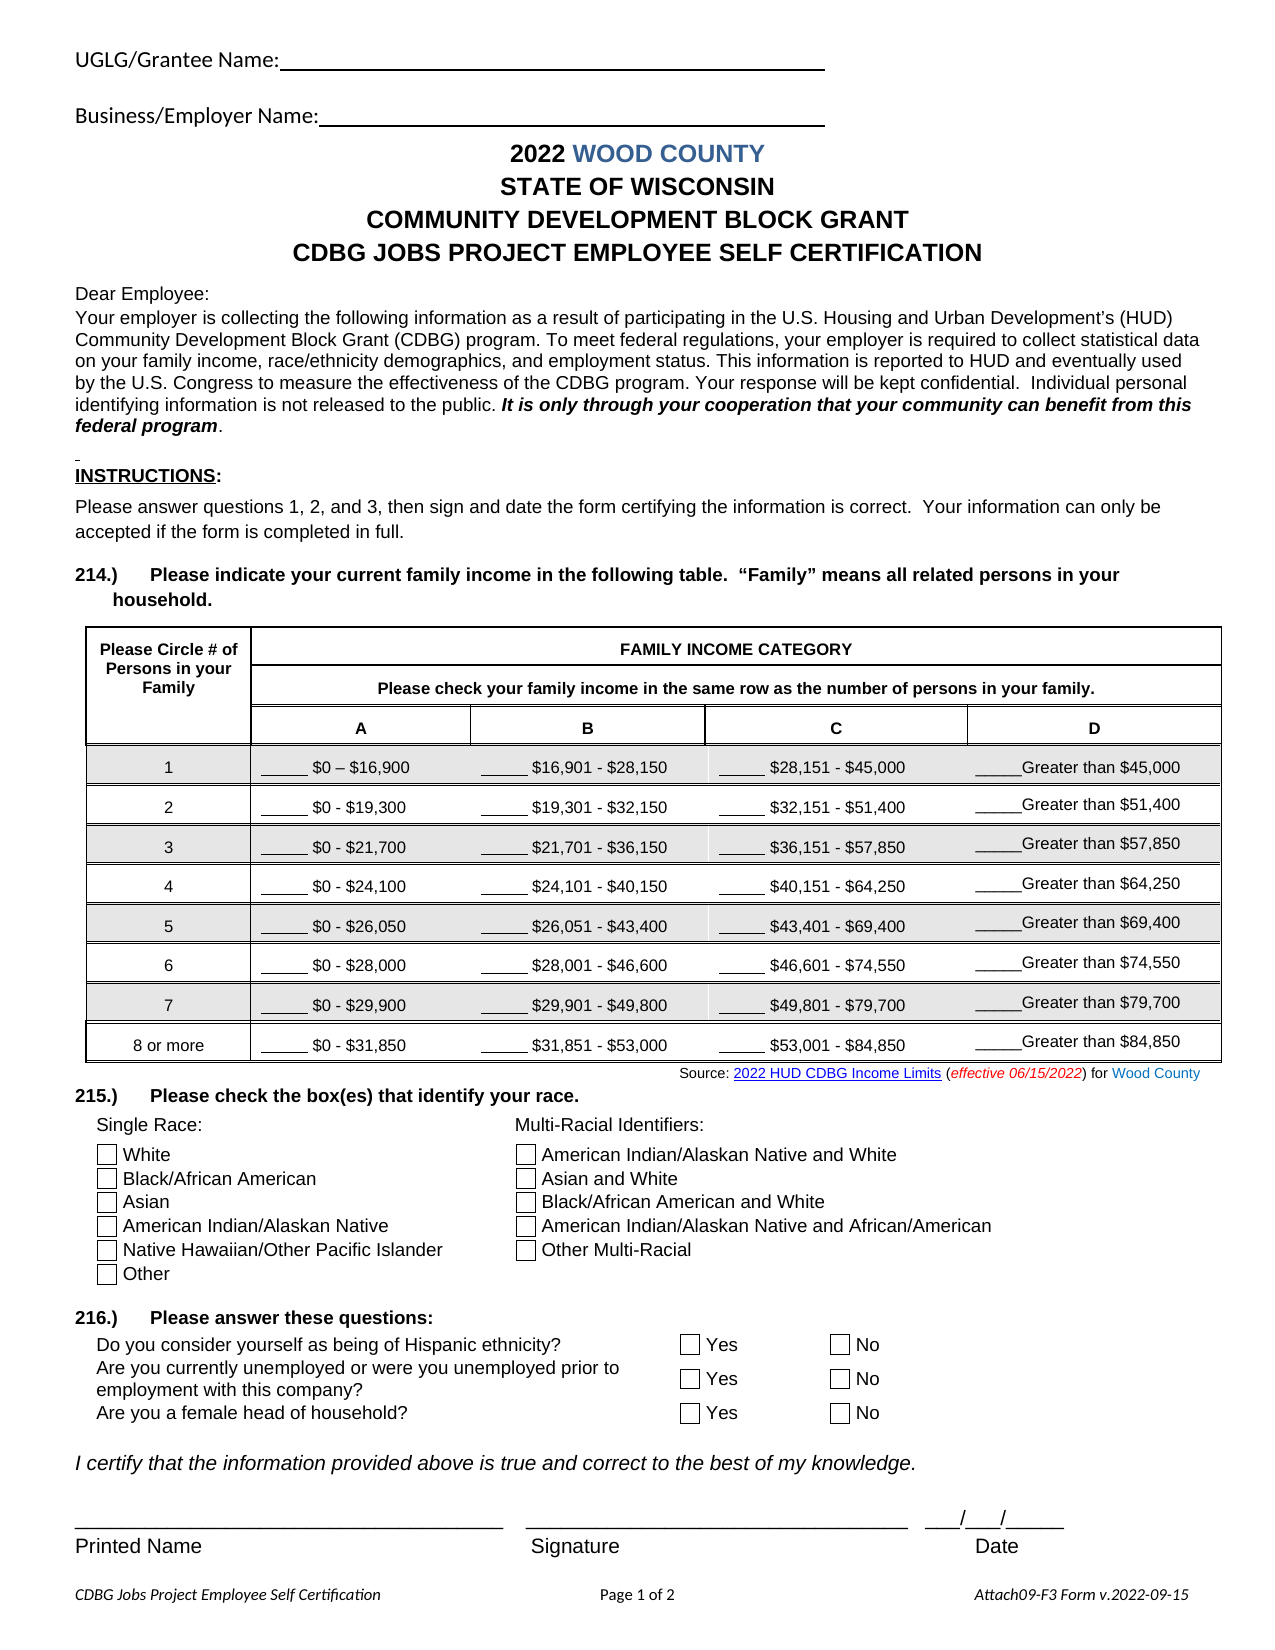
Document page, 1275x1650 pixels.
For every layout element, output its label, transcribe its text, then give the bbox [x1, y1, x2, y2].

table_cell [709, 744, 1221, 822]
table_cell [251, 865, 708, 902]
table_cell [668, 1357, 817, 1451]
text Source: 2022 HUD CDBG Income Limits (effective 06/15/2022) for Wood County [75, 1065, 1200, 1082]
text INSTRUCTIONS: [75, 464, 1200, 486]
text Dear Employee: [75, 282, 1200, 304]
text CDBG JOBS PROJECT EMPLOYEE SELF CERTIFICATION [75, 238, 1200, 267]
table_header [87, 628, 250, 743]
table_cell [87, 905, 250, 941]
text I certify that the information provided above is true and correct to the best of my knowledge. [75, 1451, 1200, 1475]
text Please answer questions 1, 2, and 3, then sign and date the form certifying the information is correct. Your information can only be accepted if the form is completed in full. [75, 496, 1200, 542]
list Please indicate your current family income in the following table. “Family” means all related persons in your household. [75, 564, 1200, 610]
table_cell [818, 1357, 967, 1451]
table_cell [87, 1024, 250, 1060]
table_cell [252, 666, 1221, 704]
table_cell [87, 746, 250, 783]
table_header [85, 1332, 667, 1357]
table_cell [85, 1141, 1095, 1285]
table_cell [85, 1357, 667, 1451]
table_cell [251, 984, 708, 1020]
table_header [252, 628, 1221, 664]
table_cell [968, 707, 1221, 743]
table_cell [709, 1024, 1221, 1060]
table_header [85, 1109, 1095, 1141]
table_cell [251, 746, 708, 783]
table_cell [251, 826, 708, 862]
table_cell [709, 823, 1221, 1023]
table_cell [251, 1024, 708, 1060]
subtitle 2022 Wood County [75, 139, 1200, 168]
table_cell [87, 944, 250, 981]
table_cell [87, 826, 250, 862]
text _____________________________________ _________________________________ ___/___/_____ [75, 1506, 1200, 1530]
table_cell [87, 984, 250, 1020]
text STATE OF WISCONSIN [75, 172, 1200, 201]
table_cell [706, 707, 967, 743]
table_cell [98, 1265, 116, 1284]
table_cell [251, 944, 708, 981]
list Please answer these questions: [75, 1307, 1200, 1328]
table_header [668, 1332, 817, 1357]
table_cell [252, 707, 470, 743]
text COMMUNITY DEVELOPMENT BLOCK GRANT [75, 205, 1200, 234]
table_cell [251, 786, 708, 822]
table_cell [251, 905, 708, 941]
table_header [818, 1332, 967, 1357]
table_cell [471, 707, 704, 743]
list Please check the box(es) that identify your race. [75, 1084, 1200, 1106]
text Your employer is collecting the following information as a result of participating in the U.S. Housing and Urban Development’s (HUD) Community Development Block Grant (CDBG) program. To meet federal regulations, your employer is required to collect statistical data on your family income, race/ethnicity demographics, and employment status. This information is reported to HUD and eventually used by the U.S. Congress to measure the effectiveness of the CDBG program. Your response will be kept confidential. Individual personal identifying information is not released to the public. It is only through your cooperation that your community can benefit from this federal program. [75, 307, 1200, 437]
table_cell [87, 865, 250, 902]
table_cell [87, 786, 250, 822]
text Printed Name Signature Date [75, 1534, 1200, 1558]
